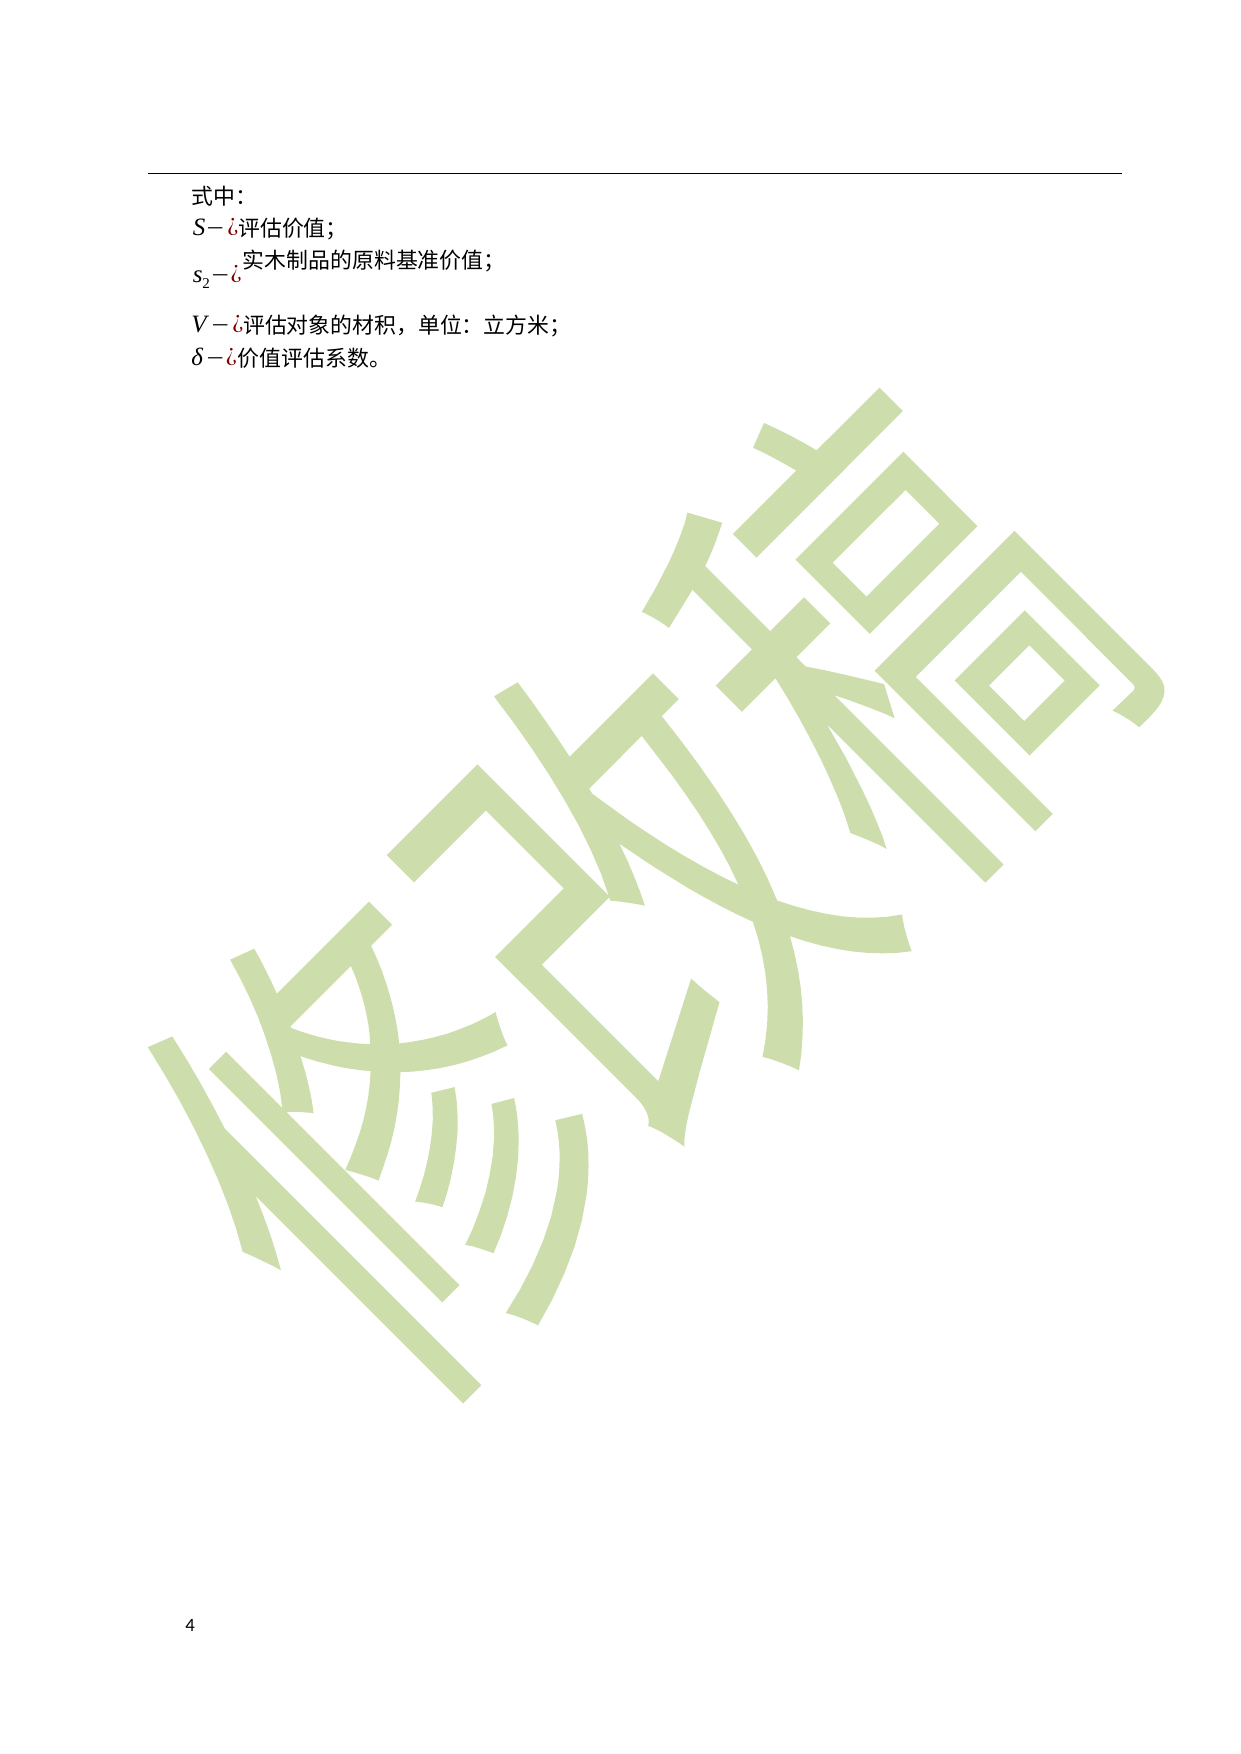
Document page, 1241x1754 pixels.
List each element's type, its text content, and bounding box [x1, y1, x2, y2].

text 评估价值； [148, 211, 1122, 243]
text 价值评估系数。 [148, 341, 1122, 373]
text 实木制品的原料基准价值； [148, 243, 1122, 308]
text 式中： [148, 178, 1122, 211]
text 评估对象的材积，单位：立方米； [148, 308, 1122, 341]
